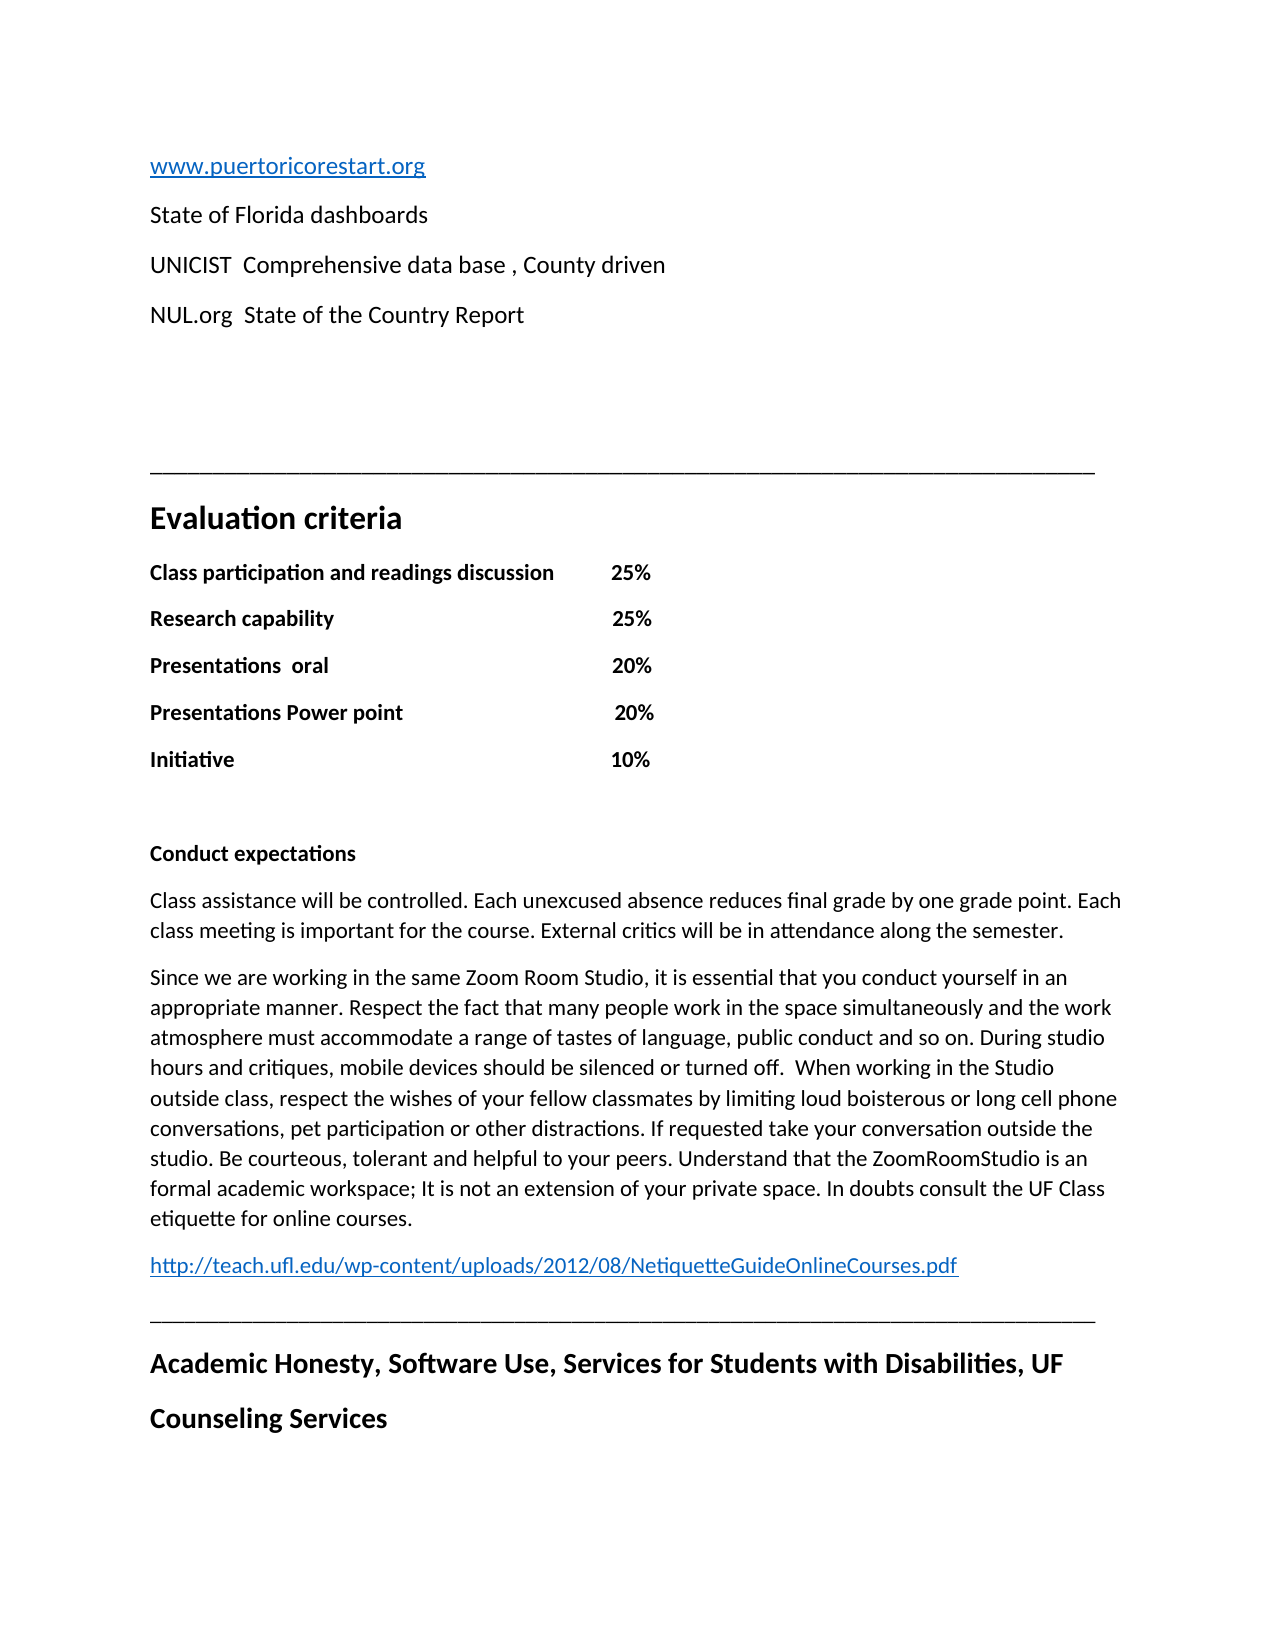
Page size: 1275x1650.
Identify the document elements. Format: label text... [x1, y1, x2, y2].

text Presentations oral 20% [150, 651, 1125, 679]
text Class assistance will be controlled. Each unexcused absence reduces final grade by one grade point. Each class meeting is important for the course. External critics will be in attendance along the semester. [150, 886, 1125, 944]
text State of Florida dashboards [150, 199, 1125, 230]
text Class participation and readings discussion 25% [150, 558, 1125, 586]
text Research capability 25% [150, 604, 1125, 633]
text Since we are working in the same Zoom Room Studio, it is essential that you conduct yourself in an appropriate manner. Respect the fact that many people work in the space simultaneously and the work atmosphere must accommodate a range of tastes of language, public conduct and so on. During studio hours and critiques, mobile devices should be silenced or turned off. When working in the Studio outside class, respect the wishes of your fellow classmates by limiting loud boisterous or long cell phone conversations, pet participation or other distractions. If requested take your conversation outside the studio. Be courteous, tolerant and helpful to your peers. Understand that the ZoomRoomStudio is an formal academic workspace; It is not an extension of your private space. In doubts consult the UF Class etiquette for online courses. [150, 963, 1125, 1233]
text http://teach.ufl.edu/wp-content/uploads/2012/08/NetiquetteGuideOnlineCourses.pdf [150, 1251, 1125, 1279]
text Initiative 10% [150, 745, 1125, 773]
text Presentations Power point 20% [150, 698, 1125, 726]
text ____________________________________________________________________________ [150, 447, 1125, 478]
text Academic Honesty, Software Use, Services for Students with Disabilities, UF [150, 1345, 1125, 1381]
text Evaluation criteria [150, 497, 1125, 538]
text Conduct expectations [150, 839, 1125, 867]
text UNICIST Comprehensive data base , County driven [150, 249, 1125, 280]
text NUL.org State of the Country Report [150, 299, 1125, 329]
text www.puertoricorestart.org [150, 150, 1125, 181]
text Counseling Services [150, 1400, 1125, 1436]
text ___________________________________________________________________________________ [150, 1298, 1125, 1326]
